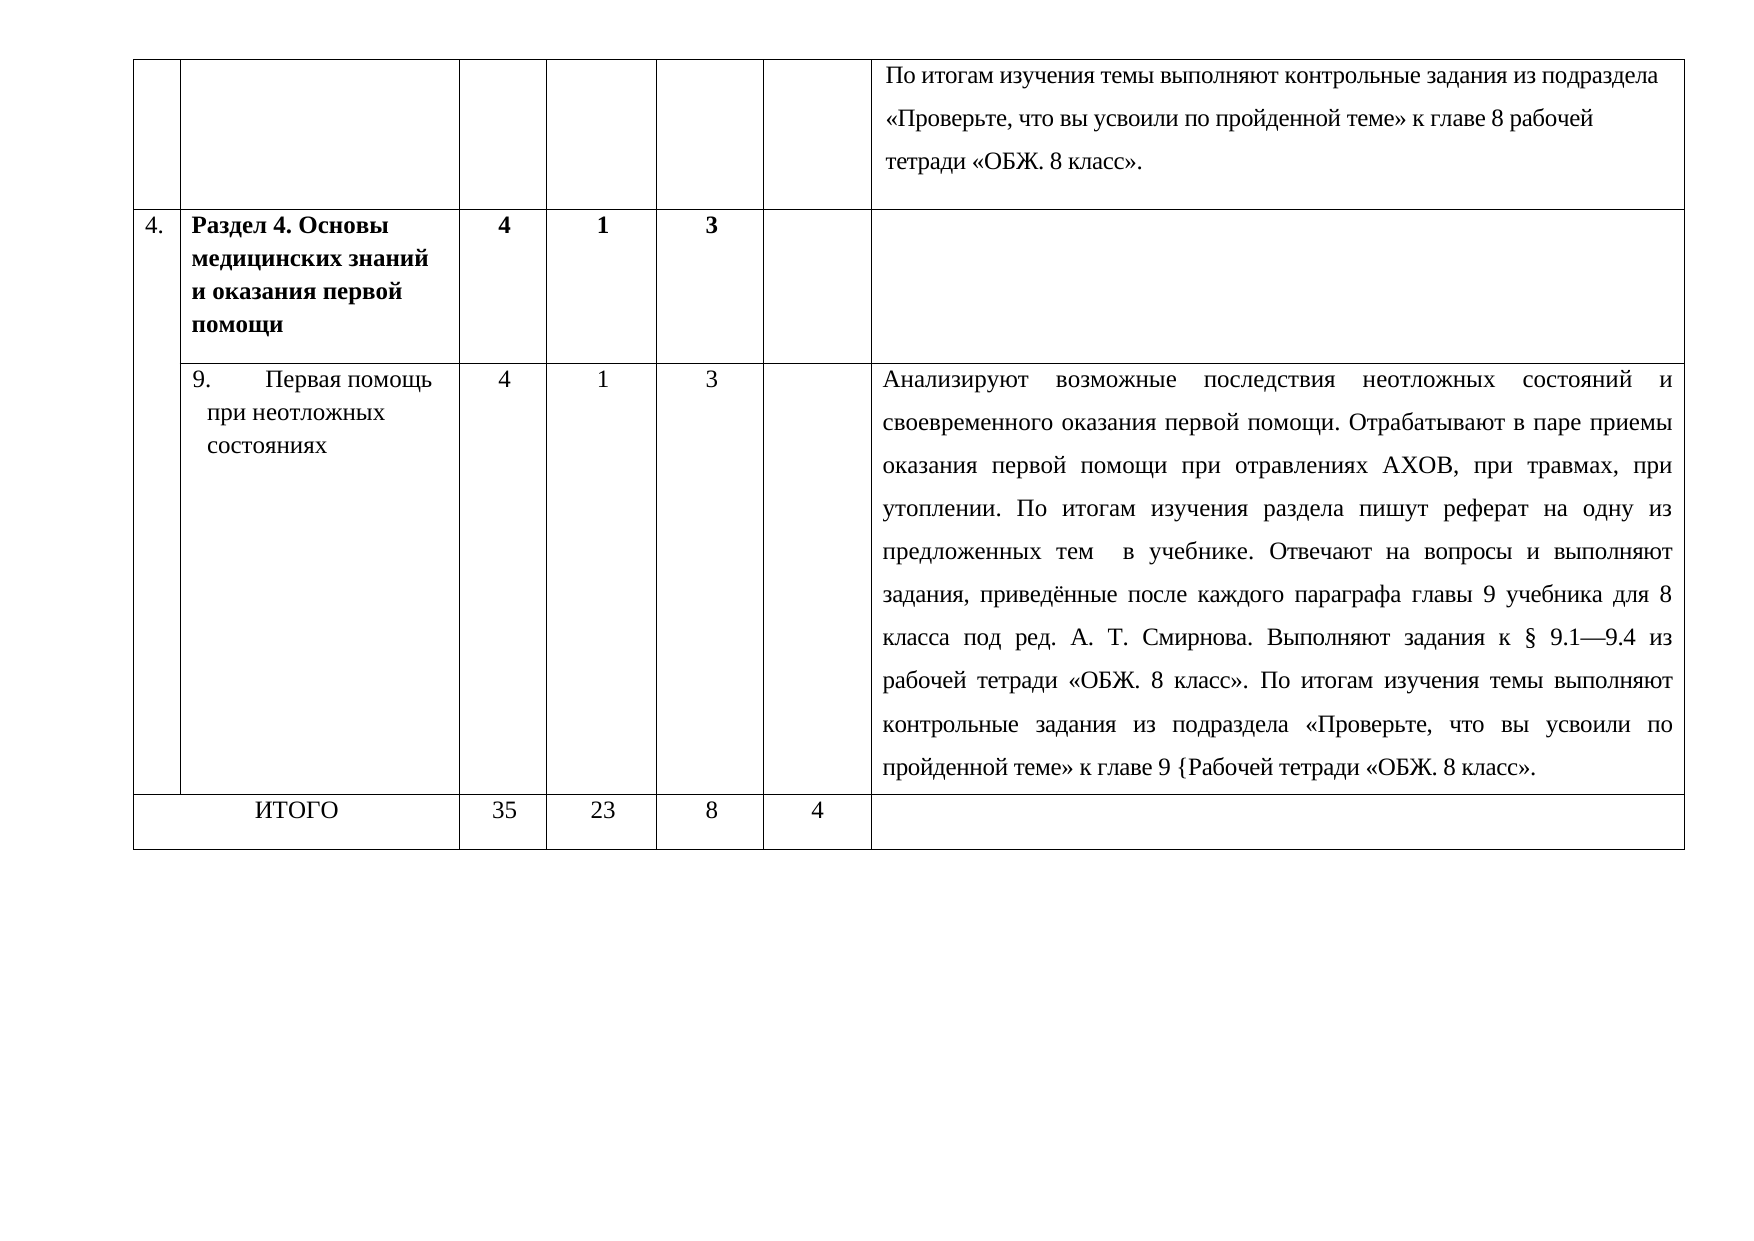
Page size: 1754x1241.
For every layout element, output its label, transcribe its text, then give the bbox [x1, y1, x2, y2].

table_cell 1 [764, 60, 871, 209]
table_cell 8 [460, 60, 546, 209]
table_cell Первая помощь при неотложных состояниях [181, 364, 459, 794]
table_cell 4. [134, 210, 180, 794]
table_cell 4 [764, 795, 871, 848]
table_cell 8 [657, 795, 763, 848]
table_cell [872, 210, 1684, 363]
table_cell [872, 795, 1684, 848]
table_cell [181, 60, 459, 209]
table_cell 23 [547, 795, 656, 848]
table_cell 1 [547, 210, 656, 363]
table_cell 35 [460, 795, 546, 848]
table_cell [872, 60, 1684, 209]
table_cell 4 [460, 364, 546, 794]
table_cell [764, 210, 871, 363]
table_cell [764, 364, 871, 794]
table_cell ИТОГО [134, 795, 459, 848]
table_cell Анализируют возможные последствия неотложных состояний и своевременного оказания первой помощи. Отрабатывают в паре приемы оказания первой помощи при отравлениях АХОВ, при травмах, при утоплении. По итогам изучения раздела пишут реферат на одну из предложенных тем в учебнике. Отвечают на вопросы и выполняют задания, приведённые после каждого параграфа главы 9 учебника для 8 класса под ред. А. Т. Смирнова. Выполняют задания к § 9.1—9.4 из рабочей тетради «ОБЖ. 8 класс». По итогам изучения темы выполняют контрольные задания из подраздела «Проверьте, что вы усвоили по пройденной теме» к главе 9 {Рабочей тетради «ОБЖ. 8 класс». [872, 364, 1684, 794]
table_cell 3 [657, 364, 763, 794]
table_cell 4 [460, 210, 546, 363]
table_cell 6 [547, 60, 656, 209]
table_cell 1 [657, 60, 763, 209]
table_cell Раздел 4. Основы медицинских знаний и оказания первой помощи [181, 210, 459, 363]
table_cell 3 [657, 210, 763, 363]
table_cell 1 [547, 364, 656, 794]
